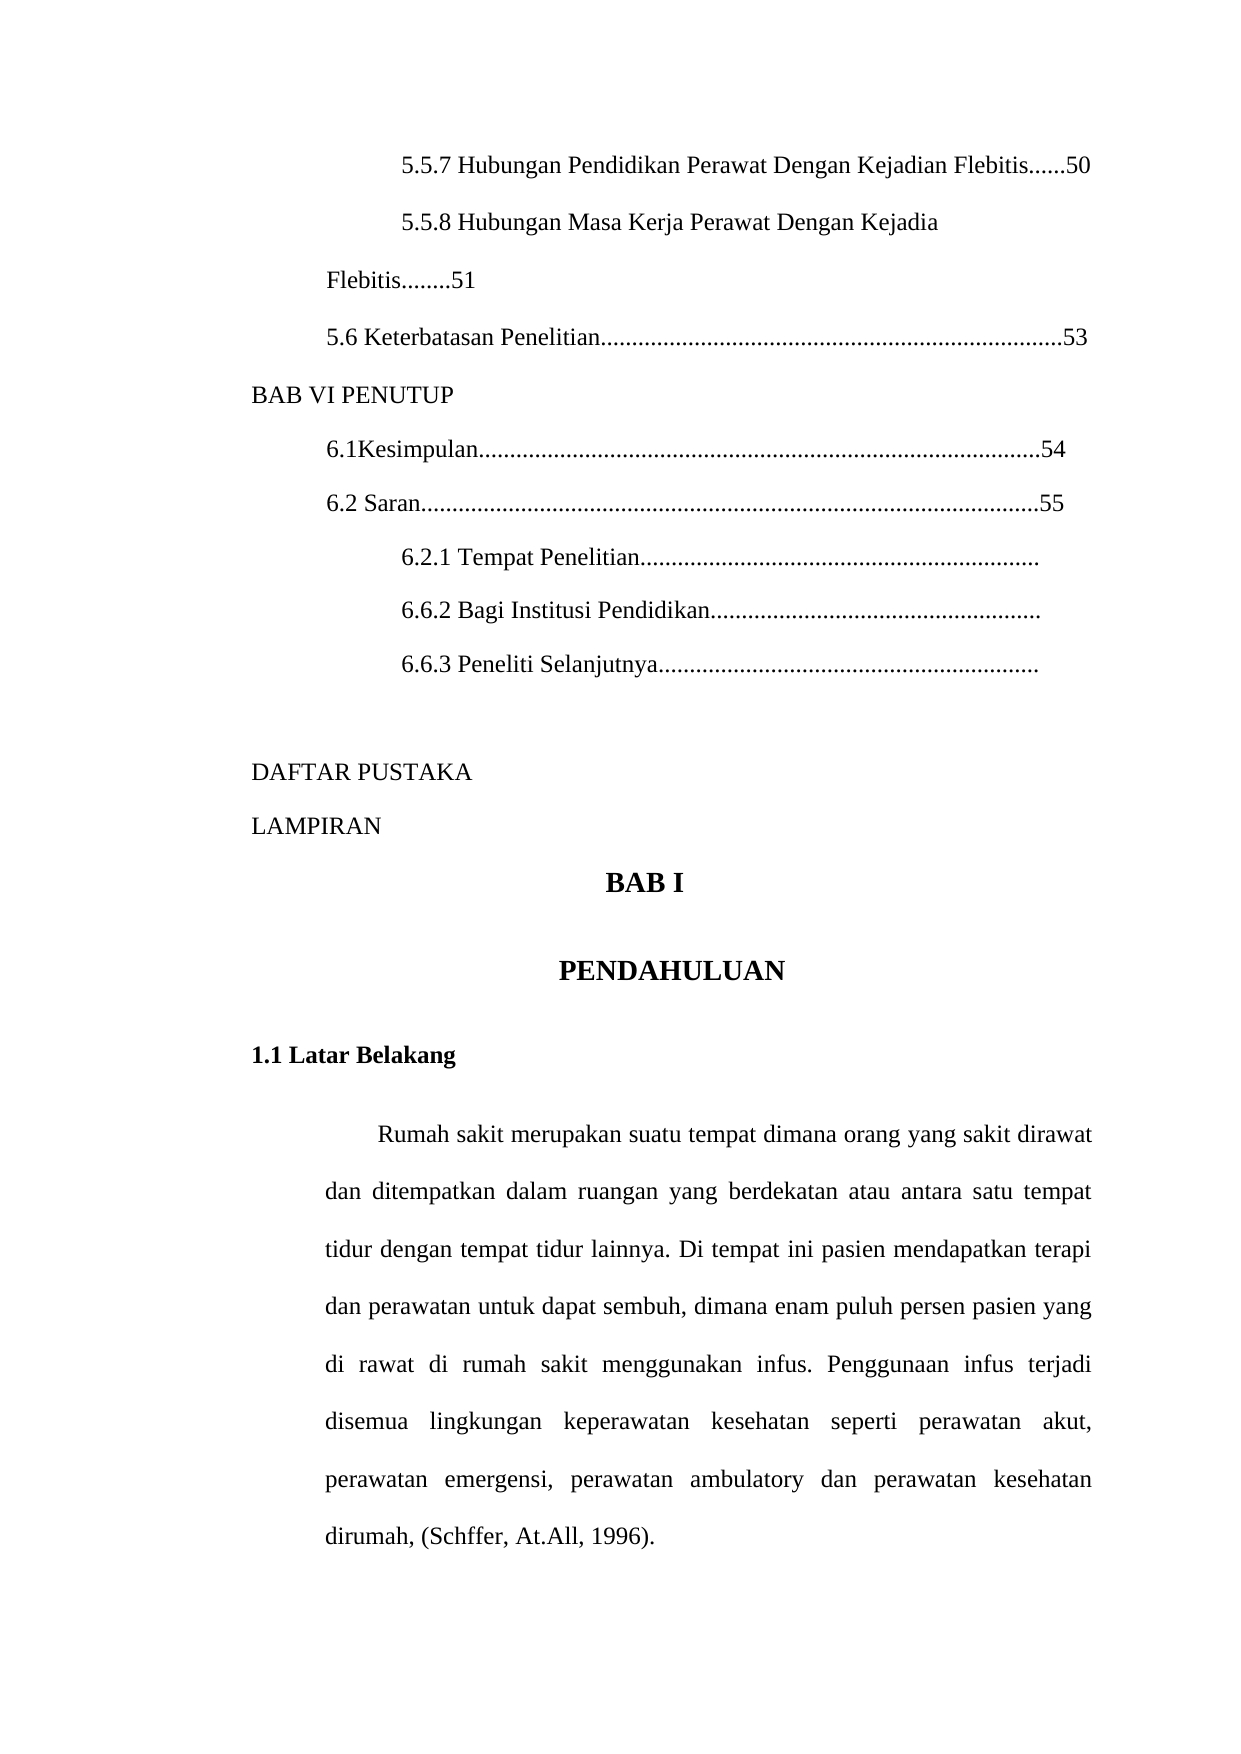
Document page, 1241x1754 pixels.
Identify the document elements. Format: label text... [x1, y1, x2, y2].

text 6.2.1 Tempat Penelitian................................................................ [251, 542, 1093, 570]
text LAMPIRAN [251, 811, 1093, 839]
text PENDAHULUAN [251, 953, 1093, 986]
text 6.2 Saran...................................................................................................55 [251, 488, 1093, 516]
text 6.1Kesimpulan..........................................................................................54 [251, 434, 1093, 463]
text 5.6 Keterbatasan Penelitian..........................................................................53 [251, 322, 1093, 351]
text 6.6.3 Peneliti Selanjutnya............................................................. [251, 649, 1093, 678]
text 5.5.8 Hubungan Masa Kerja Perawat Dengan Kejadia Flebitis........51 [326, 207, 1093, 294]
text 5.5.7 Hubungan Pendidikan Perawat Dengan Kejadian Flebitis......50 [326, 150, 1093, 179]
text 6.6.2 Bagi Institusi Pendidikan..................................................... [251, 595, 1093, 624]
text Rumah sakit merupakan suatu tempat dimana orang yang sakit dirawat dan ditempatkan dalam ruangan yang berdekatan atau antara satu tempat tidur dengan tempat tidur lainnya. Di tempat ini pasien mendapatkan terapi dan perawatan untuk dapat sembuh, dimana enam puluh persen pasien yang di rawat di rumah sakit menggunakan infus. Penggunaan infus terjadi disemua lingkungan keperawatan kesehatan seperti perawatan akut, perawatan emergensi, perawatan ambulatory dan perawatan kesehatan dirumah, (Schffer, At.All, 1996). [325, 1119, 1093, 1550]
text BAB VI PENUTUP [251, 380, 1093, 409]
list Latar Belakang [251, 1041, 1093, 1069]
text DAFTAR PUSTAKA [251, 757, 1093, 786]
text BAB I [251, 865, 1038, 898]
